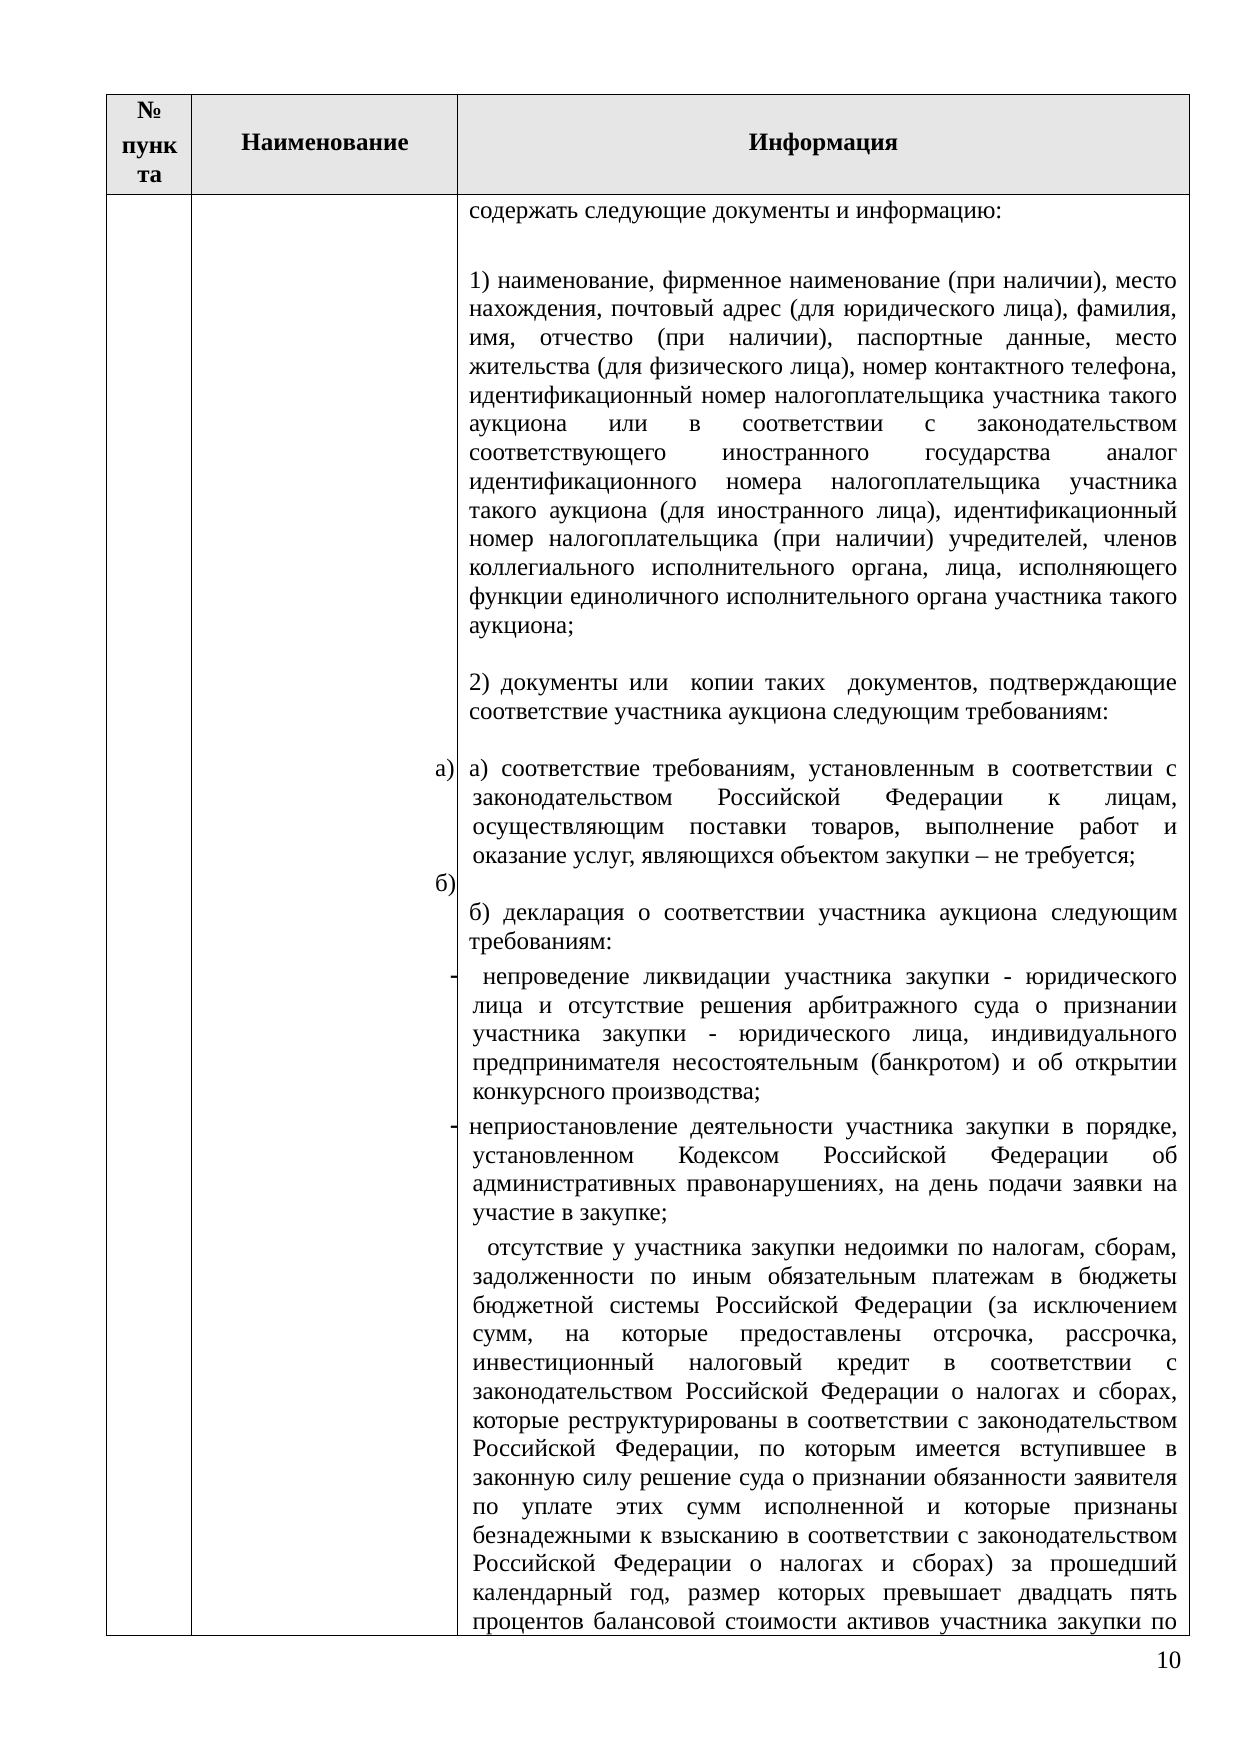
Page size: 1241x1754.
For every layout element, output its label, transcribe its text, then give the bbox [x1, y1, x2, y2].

table_header Наименование [192, 95, 457, 194]
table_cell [458, 195, 1189, 1635]
table_header № пункта [107, 95, 191, 194]
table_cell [192, 195, 457, 1635]
table_header Информация [458, 95, 1189, 194]
table_cell [107, 195, 191, 1635]
